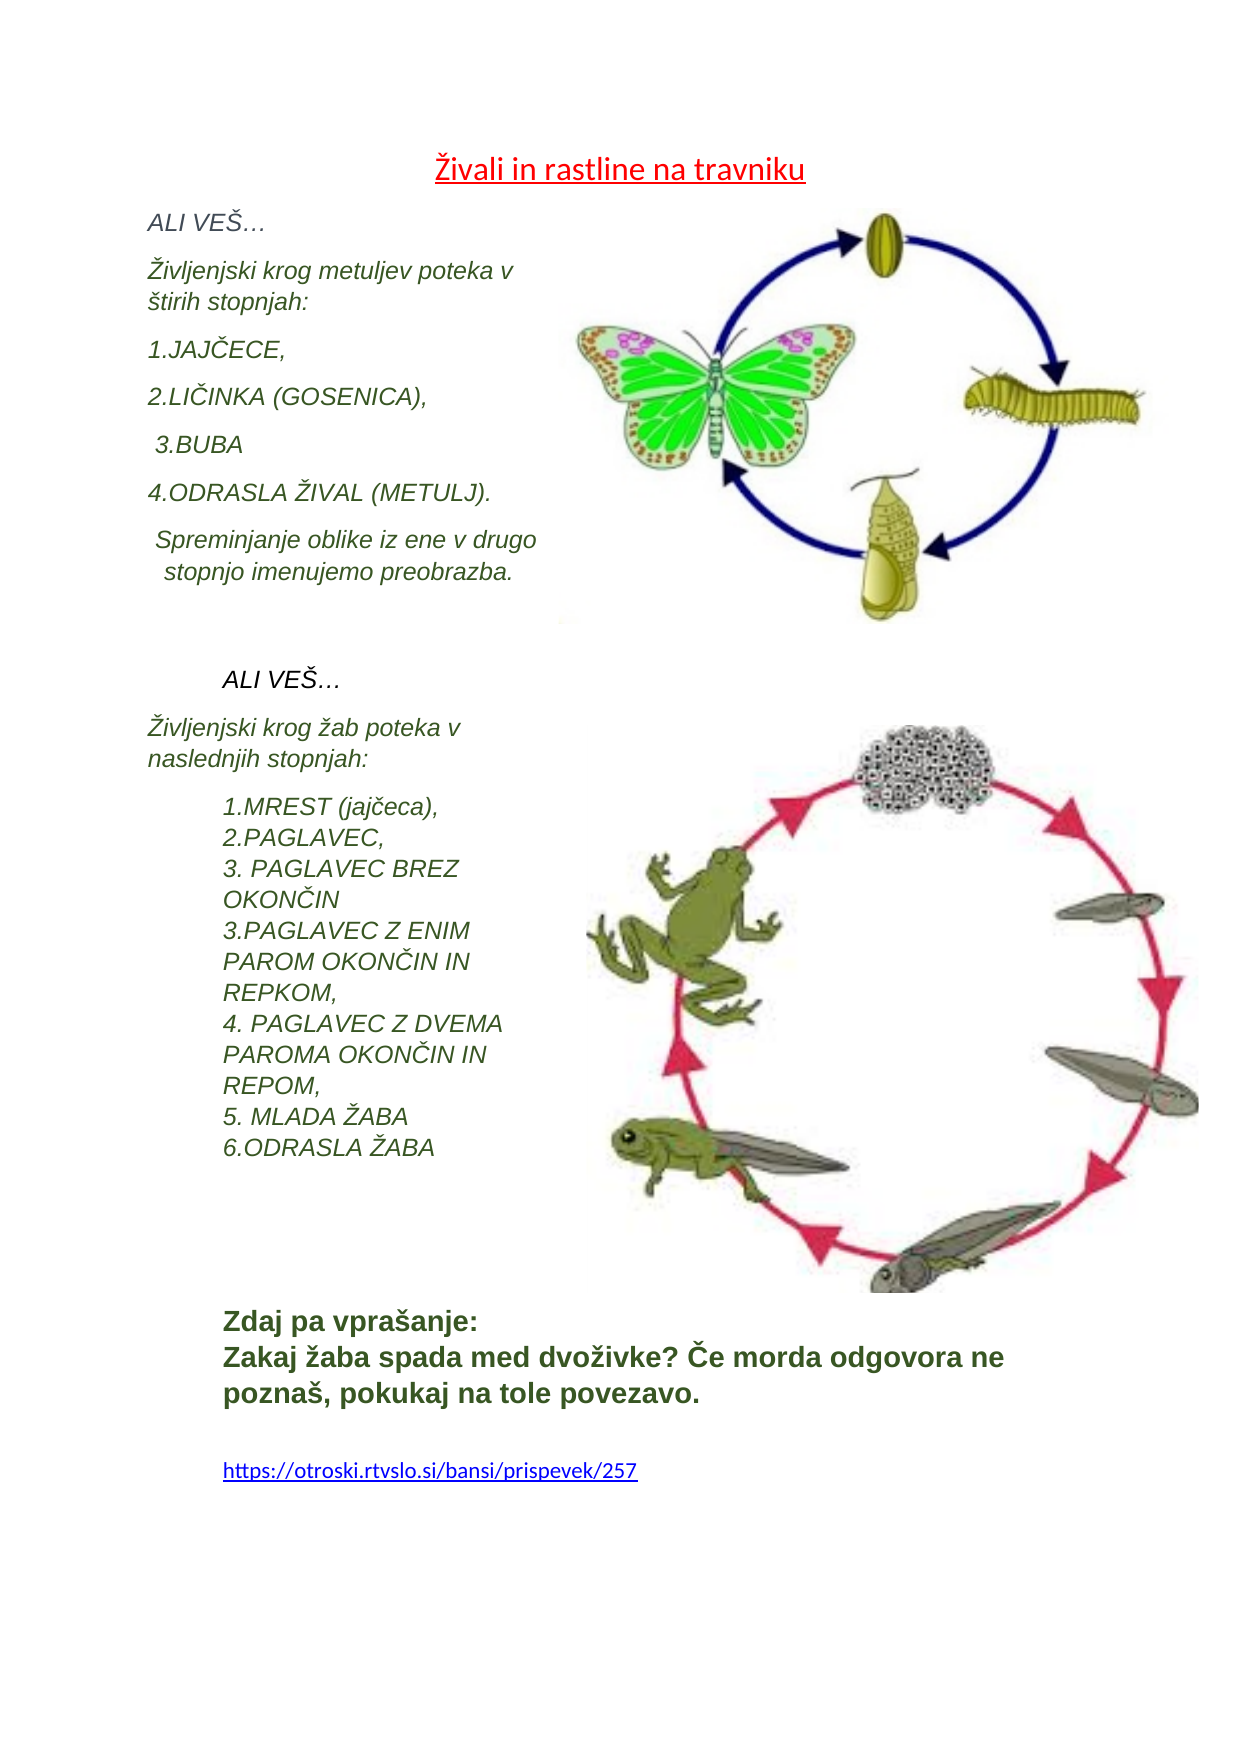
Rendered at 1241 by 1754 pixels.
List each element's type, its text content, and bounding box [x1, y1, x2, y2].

list 4. PAGLAVEC Z DVEMA PAROMA OKONČIN IN REPOM, [223, 1009, 586, 1100]
text 2.LIČINKA (GOSENICA), [148, 382, 558, 411]
text 3.BUBA [148, 430, 558, 459]
list https://otroski.rtvslo.si/bansi/prispevek/257 [223, 1456, 1093, 1484]
list 3.PAGLAVEC Z ENIM PAROM OKONČIN IN REPKOM, [223, 916, 586, 1007]
picture [586, 725, 1199, 1293]
list 1.MREST (jajčeca), [223, 792, 586, 821]
list Zakaj žaba spada med dvoživke? Če morda odgovora ne poznaš, pokukaj na tole povezavo. [223, 1340, 1093, 1409]
list ALI VEŠ… [223, 665, 1093, 694]
text Živali in rastline na travniku [148, 148, 1093, 188]
list Zdaj pa vprašanje: [223, 1304, 1093, 1337]
text Spreminjanje oblike iz ene v drugo stopnjo imenujemo preobrazba. [148, 526, 558, 585]
text Življenjski krog metuljev poteka v štirih stopnjah: [148, 256, 558, 316]
text Življenjski krog žab poteka v naslednjih stopnjah: [148, 713, 1093, 773]
text 4.ODRASLA ŽIVAL (METULJ). [148, 478, 558, 507]
picture [558, 208, 1199, 624]
list 5. MLADA ŽABA [223, 1102, 586, 1131]
list 2.PAGLAVEC, [223, 823, 586, 852]
list 6.ODRASLA ŽABA [223, 1133, 586, 1162]
list 3. PAGLAVEC BREZ OKONČIN [223, 854, 586, 914]
text ALI VEŠ… [148, 208, 558, 237]
text 1.JAJČECE, [148, 335, 558, 363]
